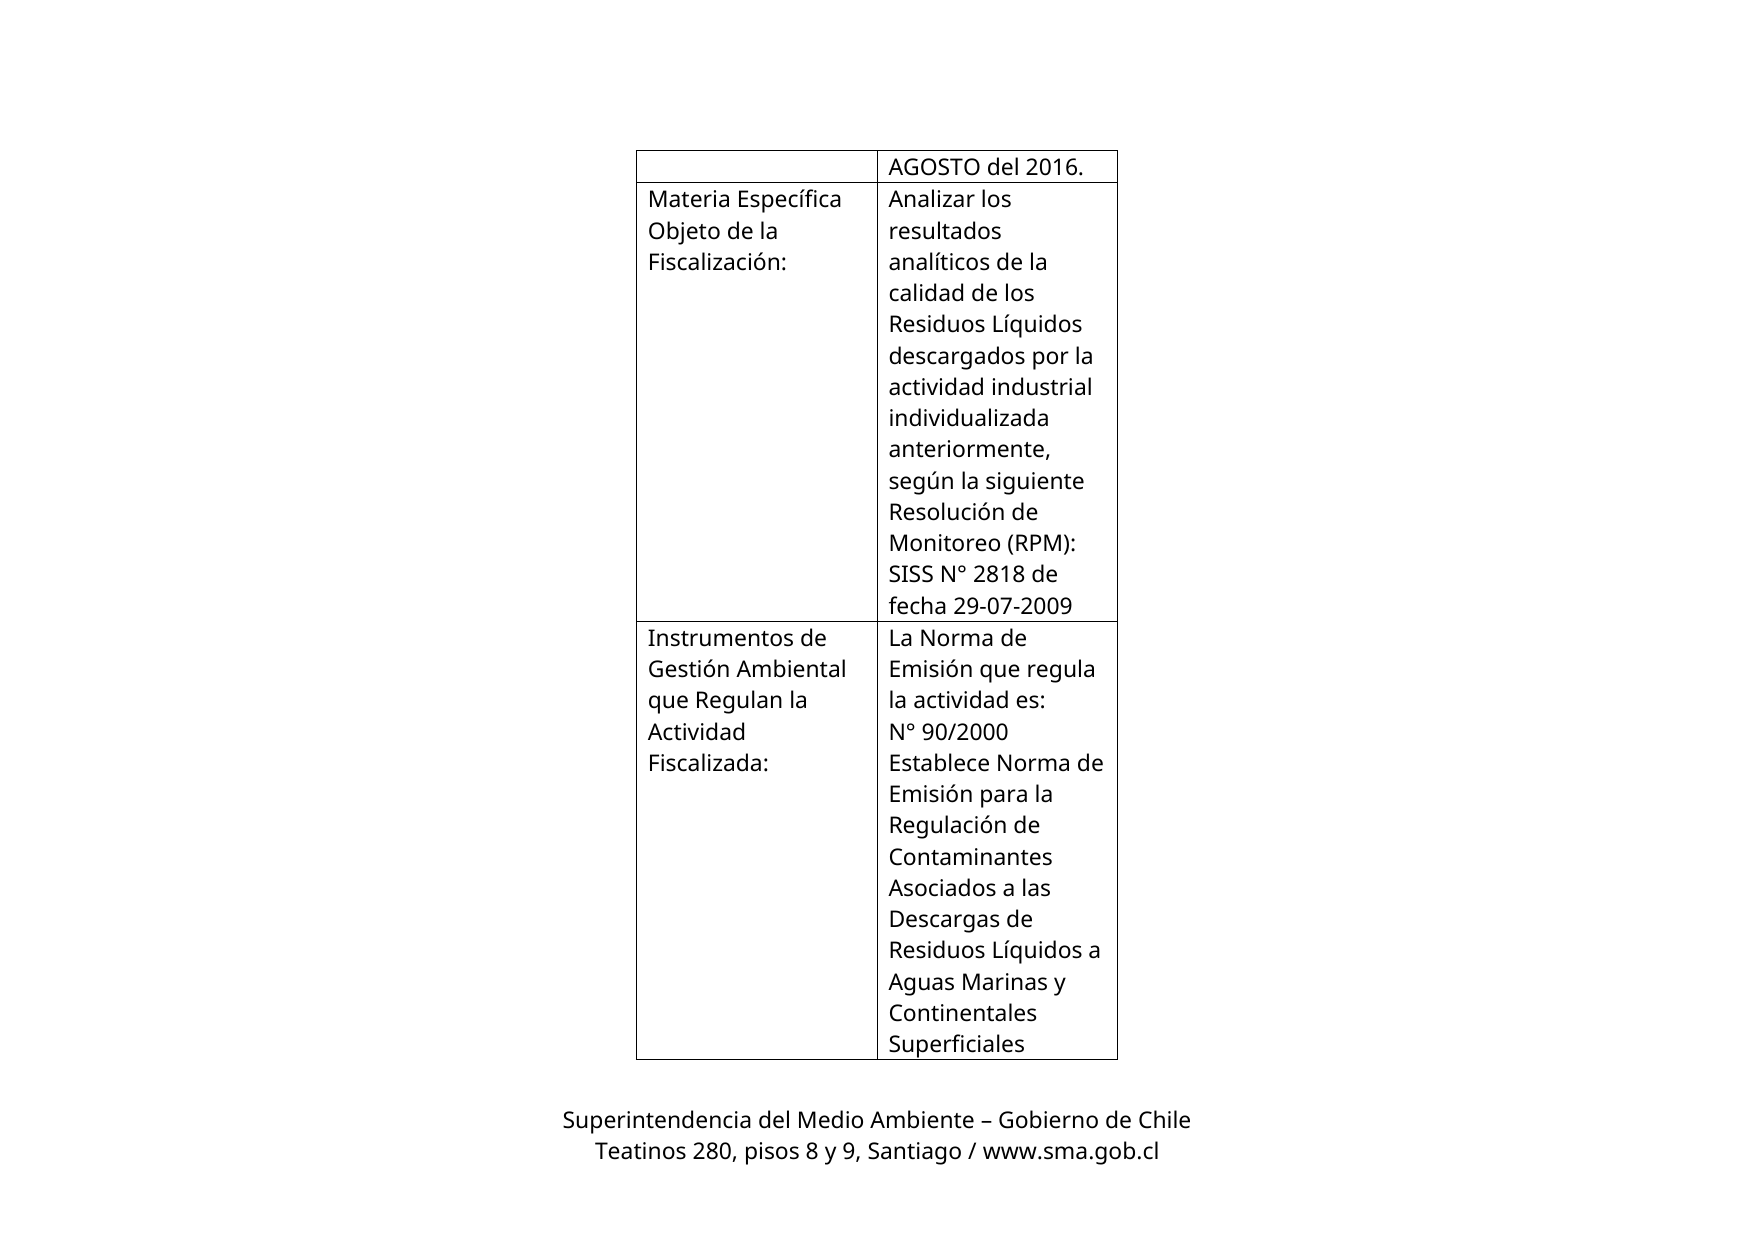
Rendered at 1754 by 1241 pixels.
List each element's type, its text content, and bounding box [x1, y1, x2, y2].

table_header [878, 151, 1117, 182]
table_cell Instrumentos de Gestión Ambiental que Regulan la Actividad Fiscalizada: [637, 622, 877, 1059]
table_cell Analizar los resultados analíticos de la calidad de los Residuos Líquidos descargados por la actividad industrial individualizada anteriormente, según la siguiente Resolución de Monitoreo (RPM): SISS N° 2818 de fecha 29-07-2009 [878, 183, 1117, 621]
table_cell La Norma de Emisión que regula la actividad es: N° 90/2000 Establece Norma de Emisión para la Regulación de Contaminantes Asociados a las Descargas de Residuos Líquidos a Aguas Marinas y Continentales Superficiales [878, 622, 1117, 1059]
table_cell Materia Específica Objeto de la Fiscalización: [637, 183, 877, 621]
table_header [637, 151, 877, 182]
